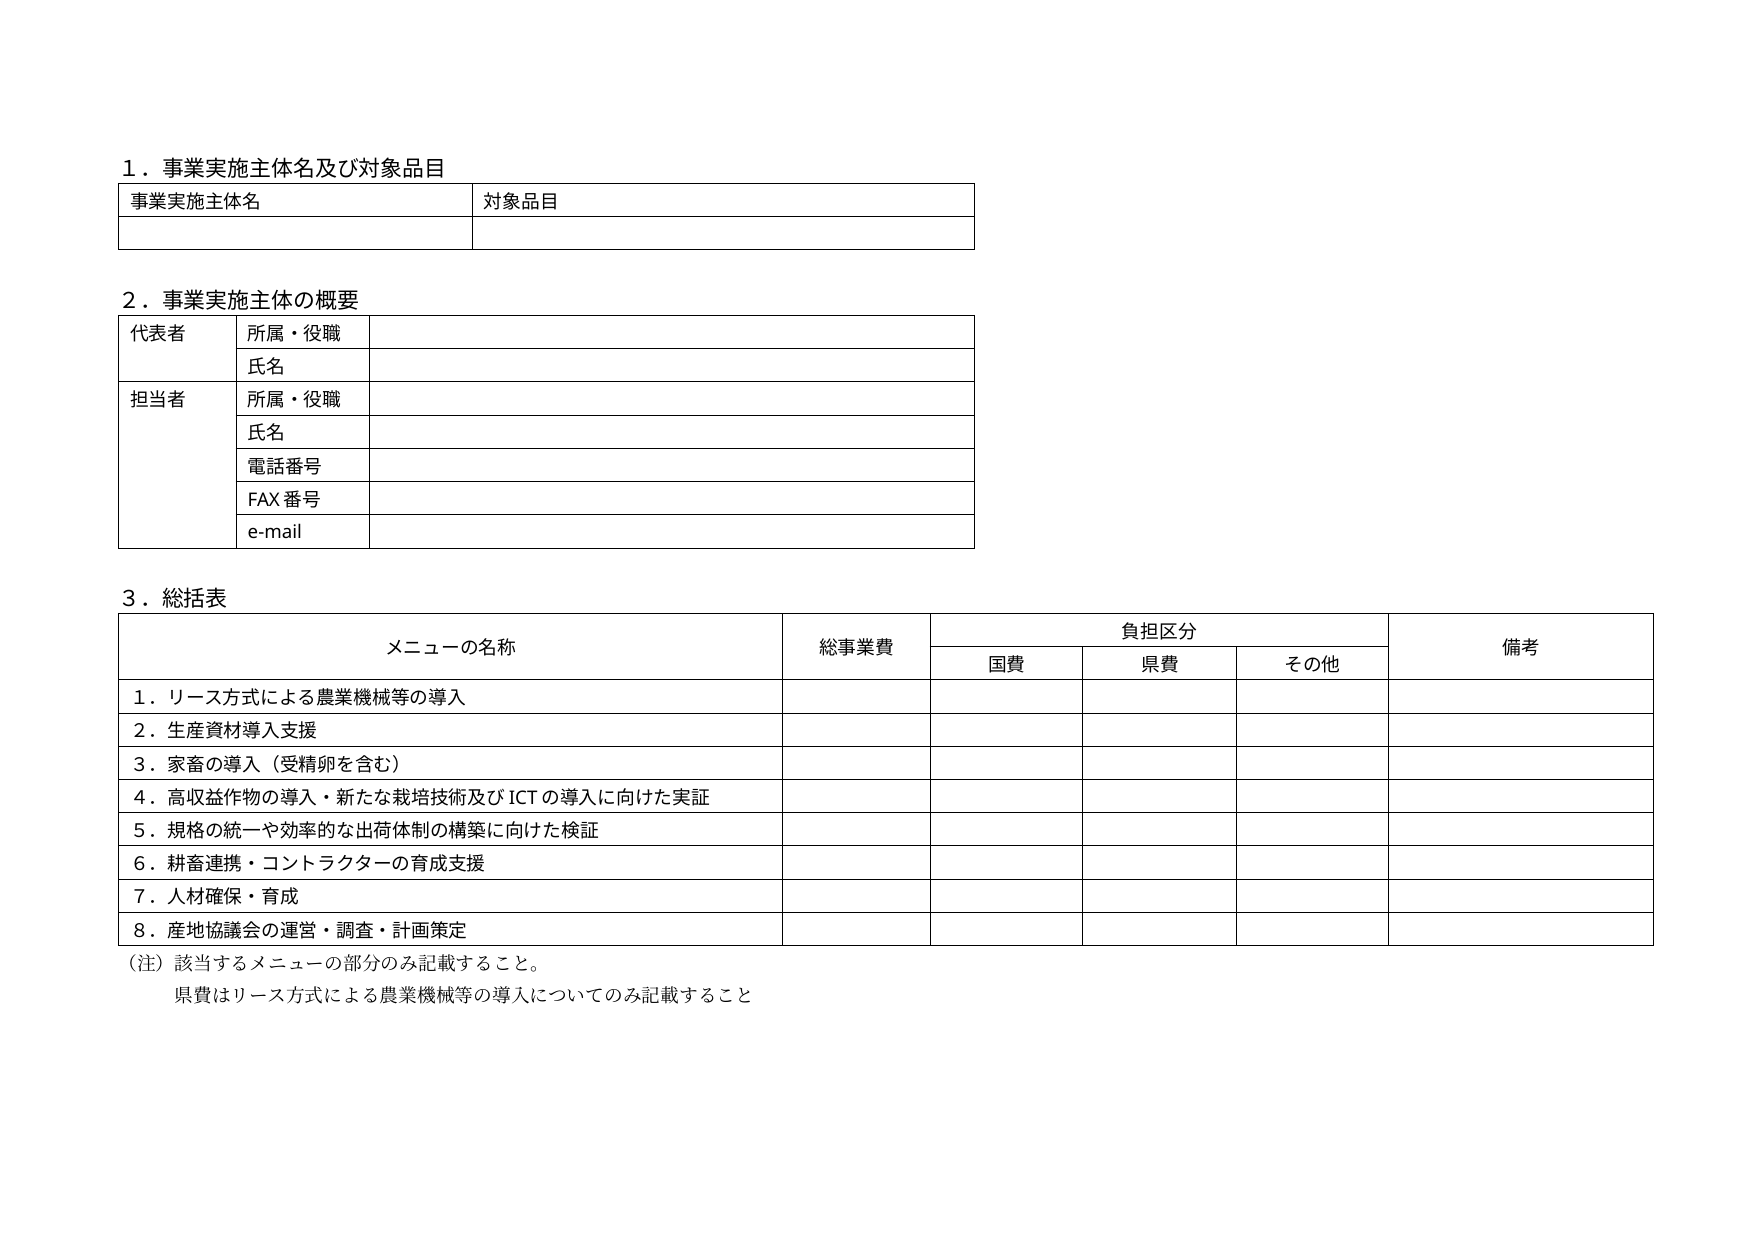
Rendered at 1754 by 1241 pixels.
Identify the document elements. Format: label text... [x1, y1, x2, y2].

table_cell 電話番号 [237, 449, 369, 481]
text ２．事業実施主体の概要 [118, 283, 1636, 315]
table_cell [1083, 880, 1236, 912]
text 県費はリース方式による農業機械等の導入についてのみ記載すること [118, 978, 1636, 1011]
table_cell 県費 [1083, 647, 1236, 679]
table_cell [1237, 846, 1388, 879]
table_cell [783, 846, 930, 879]
table_cell [1083, 813, 1236, 845]
table_cell [931, 880, 1082, 912]
table_cell ４．高収益作物の導入・新たな栽培技術及びICTの導入に向けた実証 [119, 780, 782, 812]
table_cell １．リース方式による農業機械等の導入 [119, 680, 782, 712]
table_header 事業実施主体名 [119, 184, 472, 216]
table_cell 国費 [931, 647, 1082, 679]
table_cell [370, 515, 974, 547]
table_cell [1389, 747, 1653, 779]
text １．事業実施主体名及び対象品目 [118, 151, 1636, 183]
table_cell e-mail [237, 515, 369, 547]
table_cell [1389, 880, 1653, 912]
table_cell [931, 747, 1082, 779]
table_cell [370, 349, 974, 381]
table_header 負担区分 [931, 614, 1388, 646]
table_cell ６．耕畜連携・コントラクターの育成支援 [119, 846, 782, 879]
table_cell [1389, 913, 1653, 945]
table_header 対象品目 [473, 184, 974, 216]
table_cell [370, 449, 974, 481]
table_cell [931, 714, 1082, 746]
table_header 代表者 [119, 316, 236, 381]
table_cell 氏名 [237, 349, 369, 381]
table_cell [1237, 747, 1388, 779]
table_cell [931, 913, 1082, 945]
table_header [370, 316, 974, 348]
table_cell ２．生産資材導入支援 [119, 714, 782, 746]
table_cell [1083, 714, 1236, 746]
table_cell [931, 813, 1082, 845]
table_cell [1237, 880, 1388, 912]
table_cell [783, 714, 930, 746]
table_header メニューの名称 [119, 614, 782, 679]
table_cell [473, 217, 974, 249]
table_cell [1237, 913, 1388, 945]
table_cell [1389, 813, 1653, 845]
table_cell [783, 780, 930, 812]
table_cell [1237, 680, 1388, 712]
table_cell [931, 780, 1082, 812]
table_cell [1083, 780, 1236, 812]
table_cell 氏名 [237, 416, 369, 448]
table_cell [783, 913, 930, 945]
table_cell [1389, 780, 1653, 812]
table_cell [1389, 846, 1653, 879]
table_cell FAX番号 [237, 482, 369, 514]
table_cell [1083, 680, 1236, 712]
table_cell ５．規格の統一や効率的な出荷体制の構築に向けた検証 [119, 813, 782, 845]
table_cell [1237, 780, 1388, 812]
table_header 総事業費 [783, 614, 930, 679]
table_cell [370, 416, 974, 448]
table_cell 担当者 [119, 382, 236, 547]
table_header 備考 [1389, 614, 1653, 679]
table_cell [1237, 813, 1388, 845]
table_cell ８．産地協議会の運営・調査・計画策定 [119, 913, 782, 945]
table_cell ３．家畜の導入（受精卵を含む） [119, 747, 782, 779]
table_cell [783, 747, 930, 779]
table_cell その他 [1237, 647, 1388, 679]
text ３．総括表 [118, 581, 1636, 613]
table_cell [370, 382, 974, 414]
table_cell [1083, 846, 1236, 879]
table_cell [783, 880, 930, 912]
table_cell [931, 680, 1082, 712]
table_cell [1389, 680, 1653, 712]
text （注）該当するメニューの部分のみ記載すること。 [118, 946, 1636, 978]
table_cell [783, 813, 930, 845]
table_cell [1083, 747, 1236, 779]
table_cell [783, 680, 930, 712]
table_cell [1237, 714, 1388, 746]
table_header 所属・役職 [237, 316, 369, 348]
table_cell [370, 482, 974, 514]
table_cell [1083, 913, 1236, 945]
table_cell [1389, 714, 1653, 746]
table_cell [119, 217, 472, 249]
table_cell [931, 846, 1082, 879]
table_cell 所属・役職 [237, 382, 369, 414]
table_cell ７．人材確保・育成 [119, 880, 782, 912]
